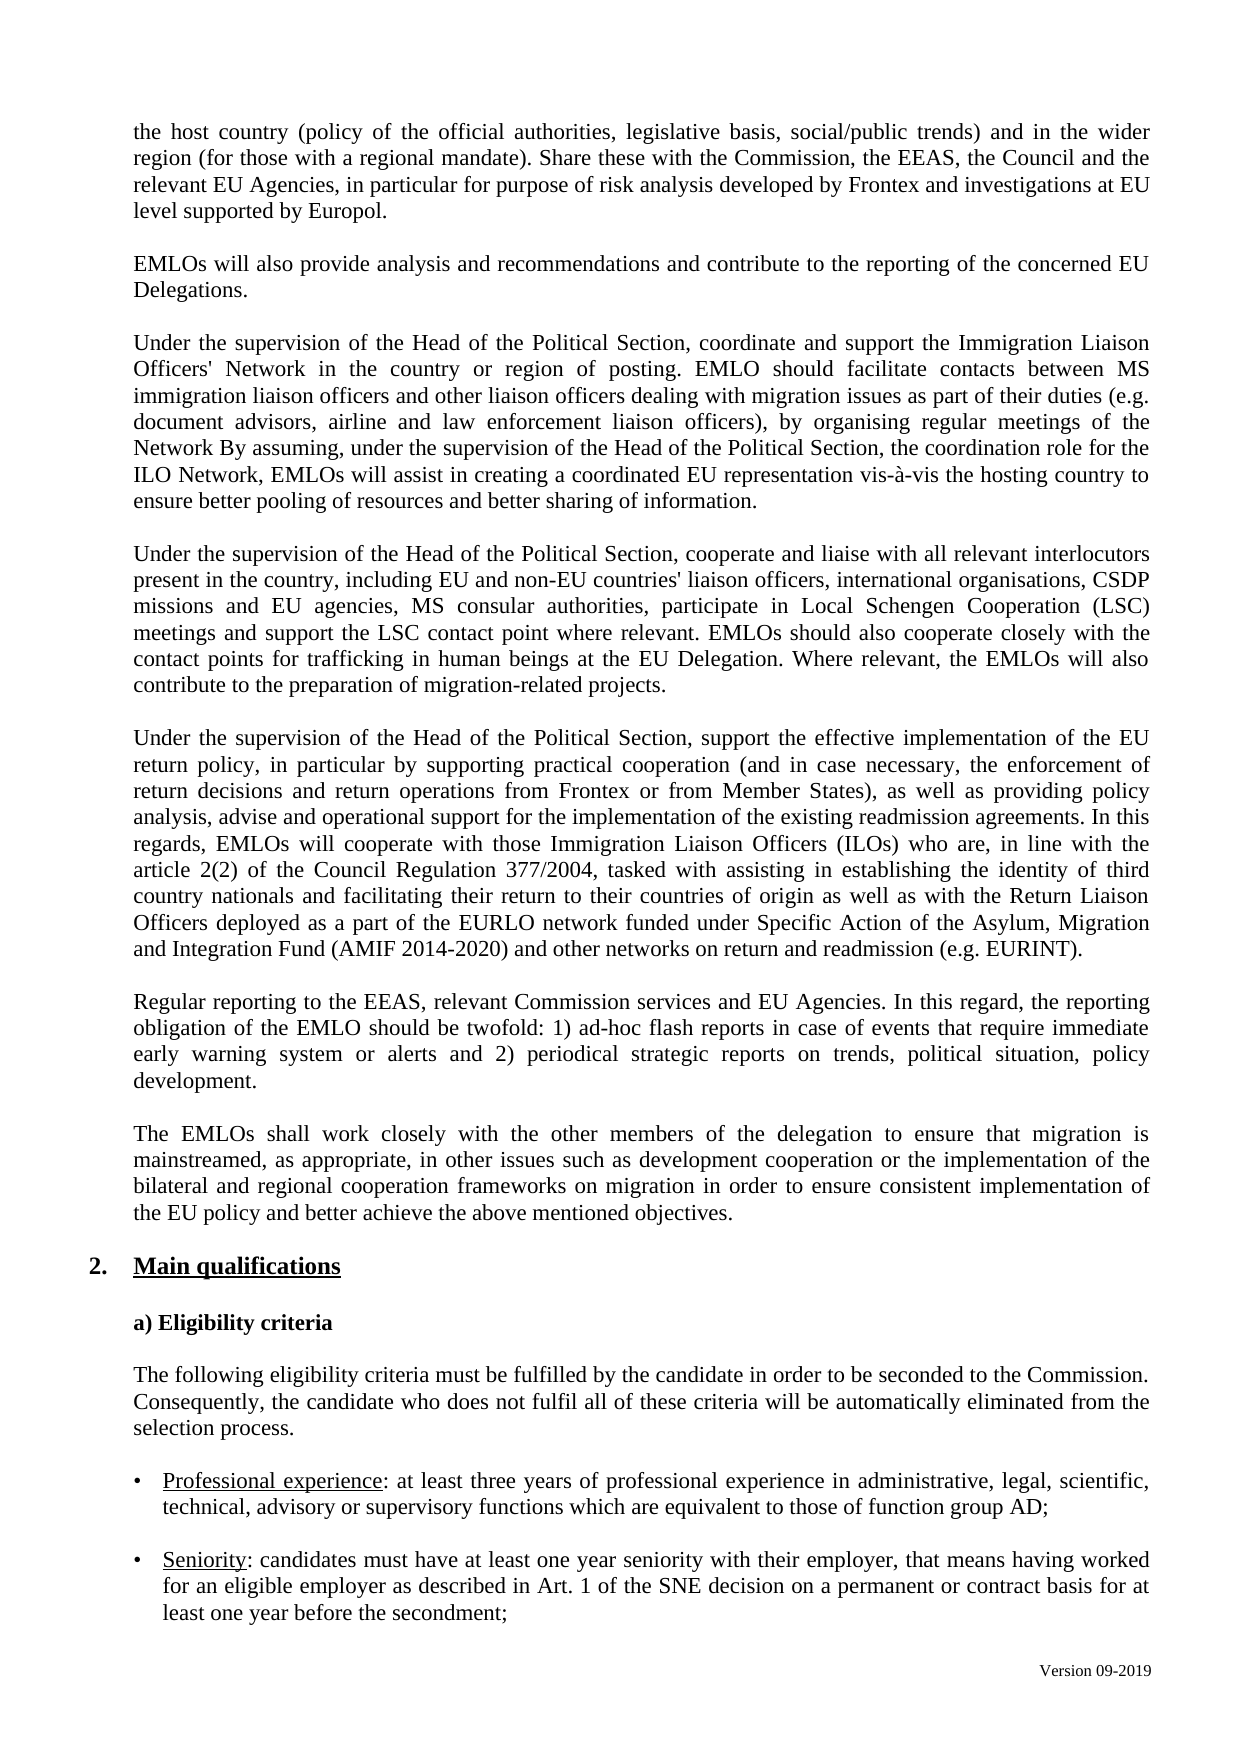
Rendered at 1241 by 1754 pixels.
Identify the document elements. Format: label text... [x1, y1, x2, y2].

text EMLOs will also provide analysis and recommendations and contribute to the reporting of the concerned EU Delegations. [133, 250, 1152, 303]
text • Seniority: candidates must have at least one year seniority with their employer, that means having worked for an eligible employer as described in Art. 1 of the SNE decision on a permanent or contract basis for at least one year before the secondment; [133, 1546, 1152, 1625]
text a) Eligibility criteria [133, 1309, 1152, 1335]
text Under the supervision of the Head of the Political Section, cooperate and liaise with all relevant interlocutors present in the country, including EU and non-EU countries' liaison officers, international organisations, CSDP missions and EU agencies, MS consular authorities, participate in Local Schengen Cooperation (LSC) meetings and support the LSC contact point where relevant. EMLOs should also cooperate closely with the contact points for trafficking in human beings at the EU Delegation. Where relevant, the EMLOs will also contribute to the preparation of migration-related projects. [133, 540, 1152, 698]
text Under the supervision of the Head of the Political Section, coordinate and support the Immigration Liaison Officers' Network in the country or region of posting. EMLO should facilitate contacts between MS immigration liaison officers and other liaison officers dealing with migration issues as part of their duties (e.g. document advisors, airline and law enforcement liaison officers), by organising regular meetings of the Network By assuming, under the supervision of the Head of the Political Section, the coordination role for the ILO Network, EMLOs will assist in creating a coordinated EU representation vis-à-vis the hosting country to ensure better pooling of resources and better sharing of information. [133, 329, 1152, 513]
text Regular reporting to the EEAS, relevant Commission services and EU Agencies. In this regard, the reporting obligation of the EMLO should be twofold: 1) ad-hoc flash reports in case of events that require immediate early warning system or alerts and 2) periodical strategic reports on trends, political situation, policy development. [133, 988, 1152, 1093]
text 2. Main qualifications [89, 1251, 1152, 1280]
text • Professional experience: at least three years of professional experience in administrative, legal, scientific, technical, advisory or supervisory functions which are equivalent to those of function group AD; [133, 1467, 1152, 1520]
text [133, 118, 1152, 223]
text The EMLOs shall work closely with the other members of the delegation to ensure that migration is mainstreamed, as appropriate, in other issues such as development cooperation or the implementation of the bilateral and regional cooperation frameworks on migration in order to ensure consistent implementation of the EU policy and better achieve the above mentioned objectives. [133, 1119, 1152, 1225]
text The following eligibility criteria must be fulfilled by the candidate in order to be seconded to the Commission. Consequently, the candidate who does not fulfil all of these criteria will be automatically eliminated from the selection process. [133, 1362, 1152, 1441]
text Under the supervision of the Head of the Political Section, support the effective implementation of the EU return policy, in particular by supporting practical cooperation (and in case necessary, the enforcement of return decisions and return operations from Frontex or from Member States), as well as providing policy analysis, advise and operational support for the implementation of the existing readmission agreements. In this regards, EMLOs will cooperate with those Immigration Liaison Officers (ILOs) who are, in line with the article 2(2) of the Council Regulation 377/2004, tasked with assisting in establishing the identity of third country nationals and facilitating their return to their countries of origin as well as with the Return Liaison Officers deployed as a part of the EURLO network funded under Specific Action of the Asylum, Migration and Integration Fund (AMIF 2014-2020) and other networks on return and readmission (e.g. EURINT). [133, 724, 1152, 961]
